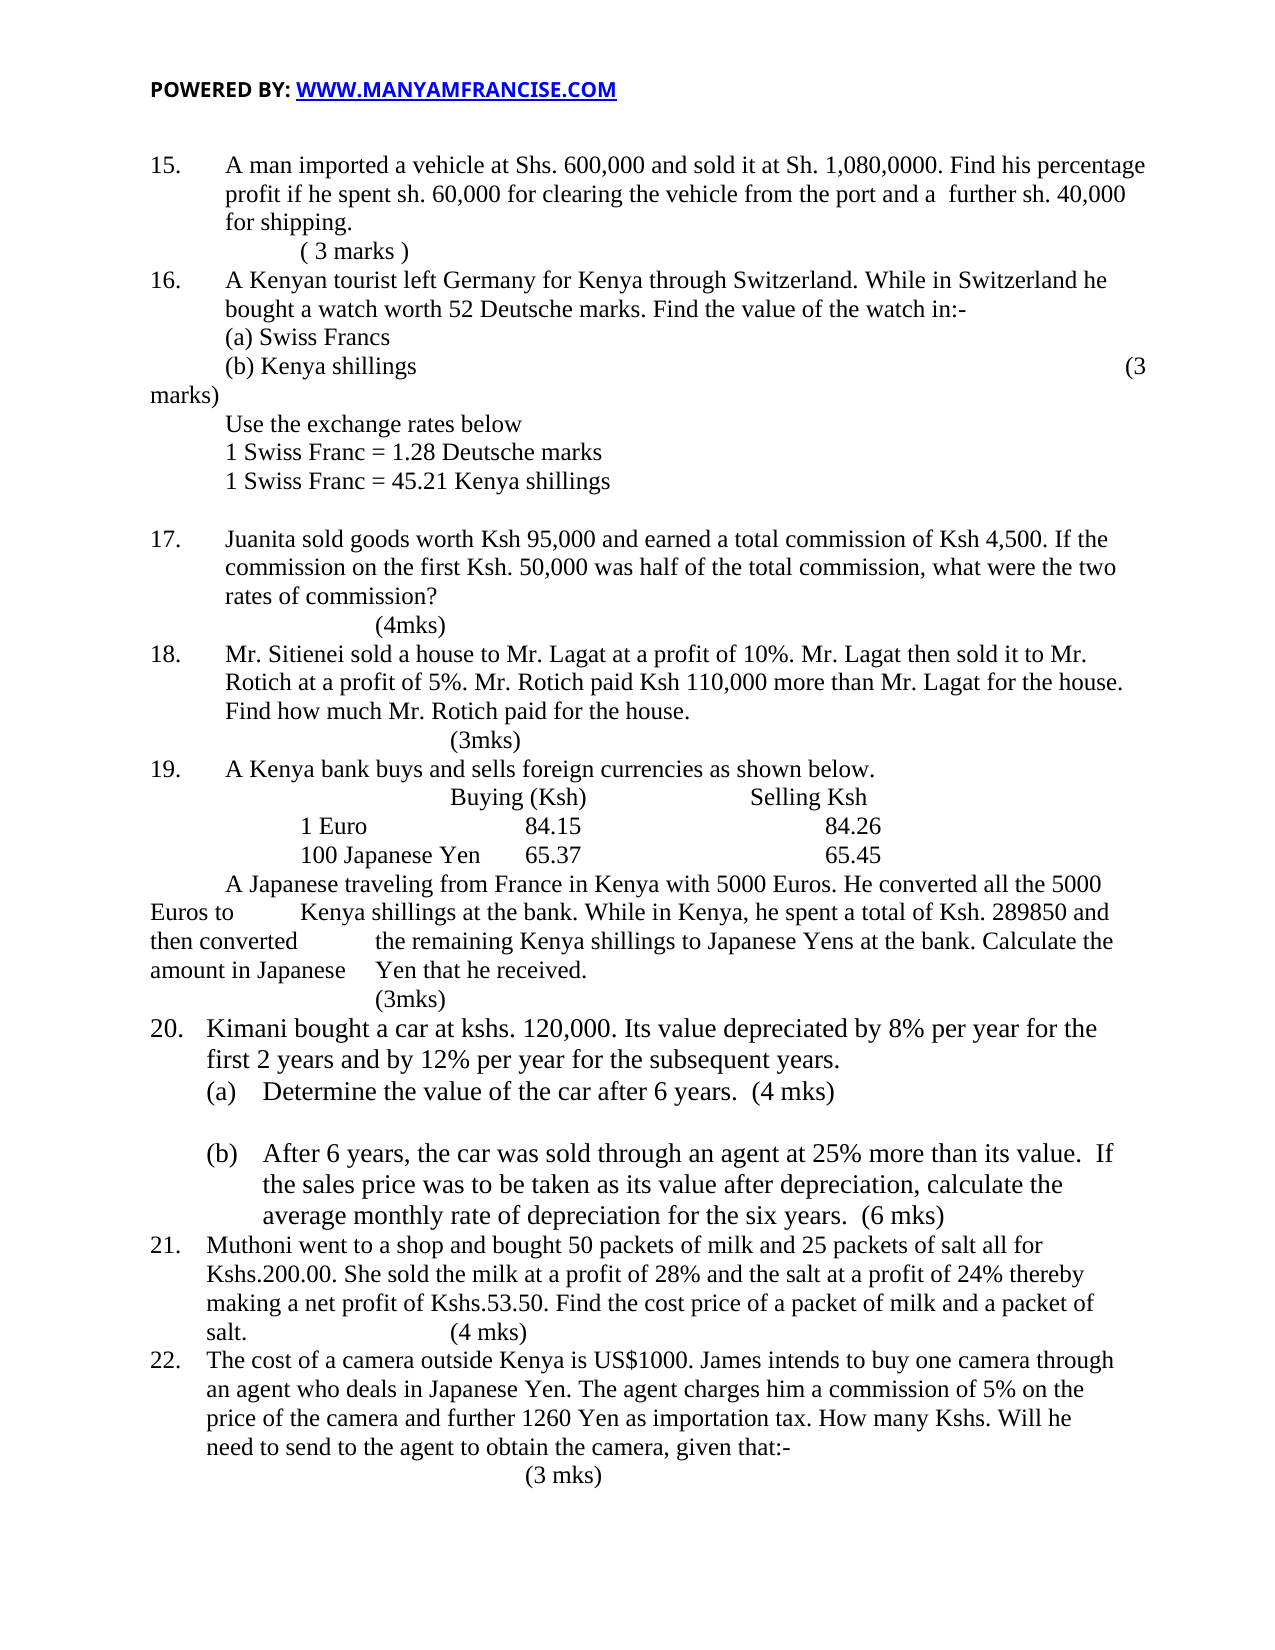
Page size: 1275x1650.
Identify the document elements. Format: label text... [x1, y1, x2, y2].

text Buying (Ksh) Selling Ksh [150, 782, 1125, 811]
text 17. Juanita sold goods worth ksh 95,000 and earned a total commission of Ksh 4,500. If the commission on the first Ksh. 50,000 was half of the total commission, what were the two rates of commission? (4mks) [150, 524, 1125, 639]
text 100 Japanese yen 65.37 65.45 [150, 840, 1125, 869]
text Use the exchange rates below [150, 409, 1152, 437]
text 19. A Kenya bank buys and sells foreign currencies as shown below. [150, 754, 1125, 782]
text 1 Euro 84.15 84.26 [150, 811, 1125, 840]
text 15. A man imported a vehicle at Shs. 600,000 and sold it at Sh. 1,080,0000. Find his percentage profit if he spent sh. 60,000 for clearing the vehicle from the port and a further sh. 40,000 for shipping. ( 3 marks ) [150, 150, 1152, 265]
text (b) shillings (3 marks) [150, 351, 1152, 409]
list After 6 years, the car was sold through an agent at 25% more than its value. If the sales price was to be taken as its value after depreciation, calculate the average monthly rate of depreciation for the six years. (6 mks) [206, 1137, 1125, 1231]
text 16. A Kenyan tourist left for through . While in he bought a watch worth 52 Deutsche marks. Find the value of the watch in:- [150, 265, 1152, 322]
list Determine the value of the car after 6 years. (4 mks) [206, 1075, 1125, 1106]
text 22. The cost of a camera outside Kenya is US$1000. James intends to buy one camera through an agent who deals in Japanese Yen. The agent charges him a commission of 5% on the price of the camera and further 1260 Yen as importation tax. How many Kshs. Will he need to send to the agent to obtain the camera, given that:- (3 mks) [150, 1346, 1125, 1489]
text (a) Swiss Francs [150, 322, 1152, 351]
text 20. Kimani bought a car at kshs. 120,000. Its value depreciated by 8% per year for the first 2 years and by 12% per year for the subsequent years. [150, 1012, 1125, 1075]
text 1 Swiss Franc = 1.28 Deutsche marks [150, 437, 1152, 466]
text 18. Mr. Sitienei sold a house to Mr. Lagat at a profit of 10%. Mr. Lagat then sold it to Mr. Rotich at a profit of 5%. Mr. rotich paid Ksh 110,000 more than Mr. Lagat for the house. Find how much Mr. Rotich paid for the house. (3mks) [150, 639, 1125, 754]
text 21. Muthoni went to a shop and bought 50 packets of milk and 25 packets of salt all for Kshs.200.00. She sold the milk at a profit of 28% and the salt at a profit of 24% thereby making a net profit of Kshs.53.50. Find the cost price of a packet of milk and a packet of salt. (4 mks) [150, 1231, 1125, 1346]
text A Japanese traveling from France in Kenya with 5000 Euros. He converted all the 5000 Euros to shillings at the bank. While in , he spent a total of Ksh. 289850 and then converted the remaining shillings to Japanese Yens at the bank. Calculate the amount in Japanese Yen that he received. (3mks) [150, 869, 1125, 1012]
text 1 Swiss Franc = 45.21 shillings [150, 466, 1152, 495]
